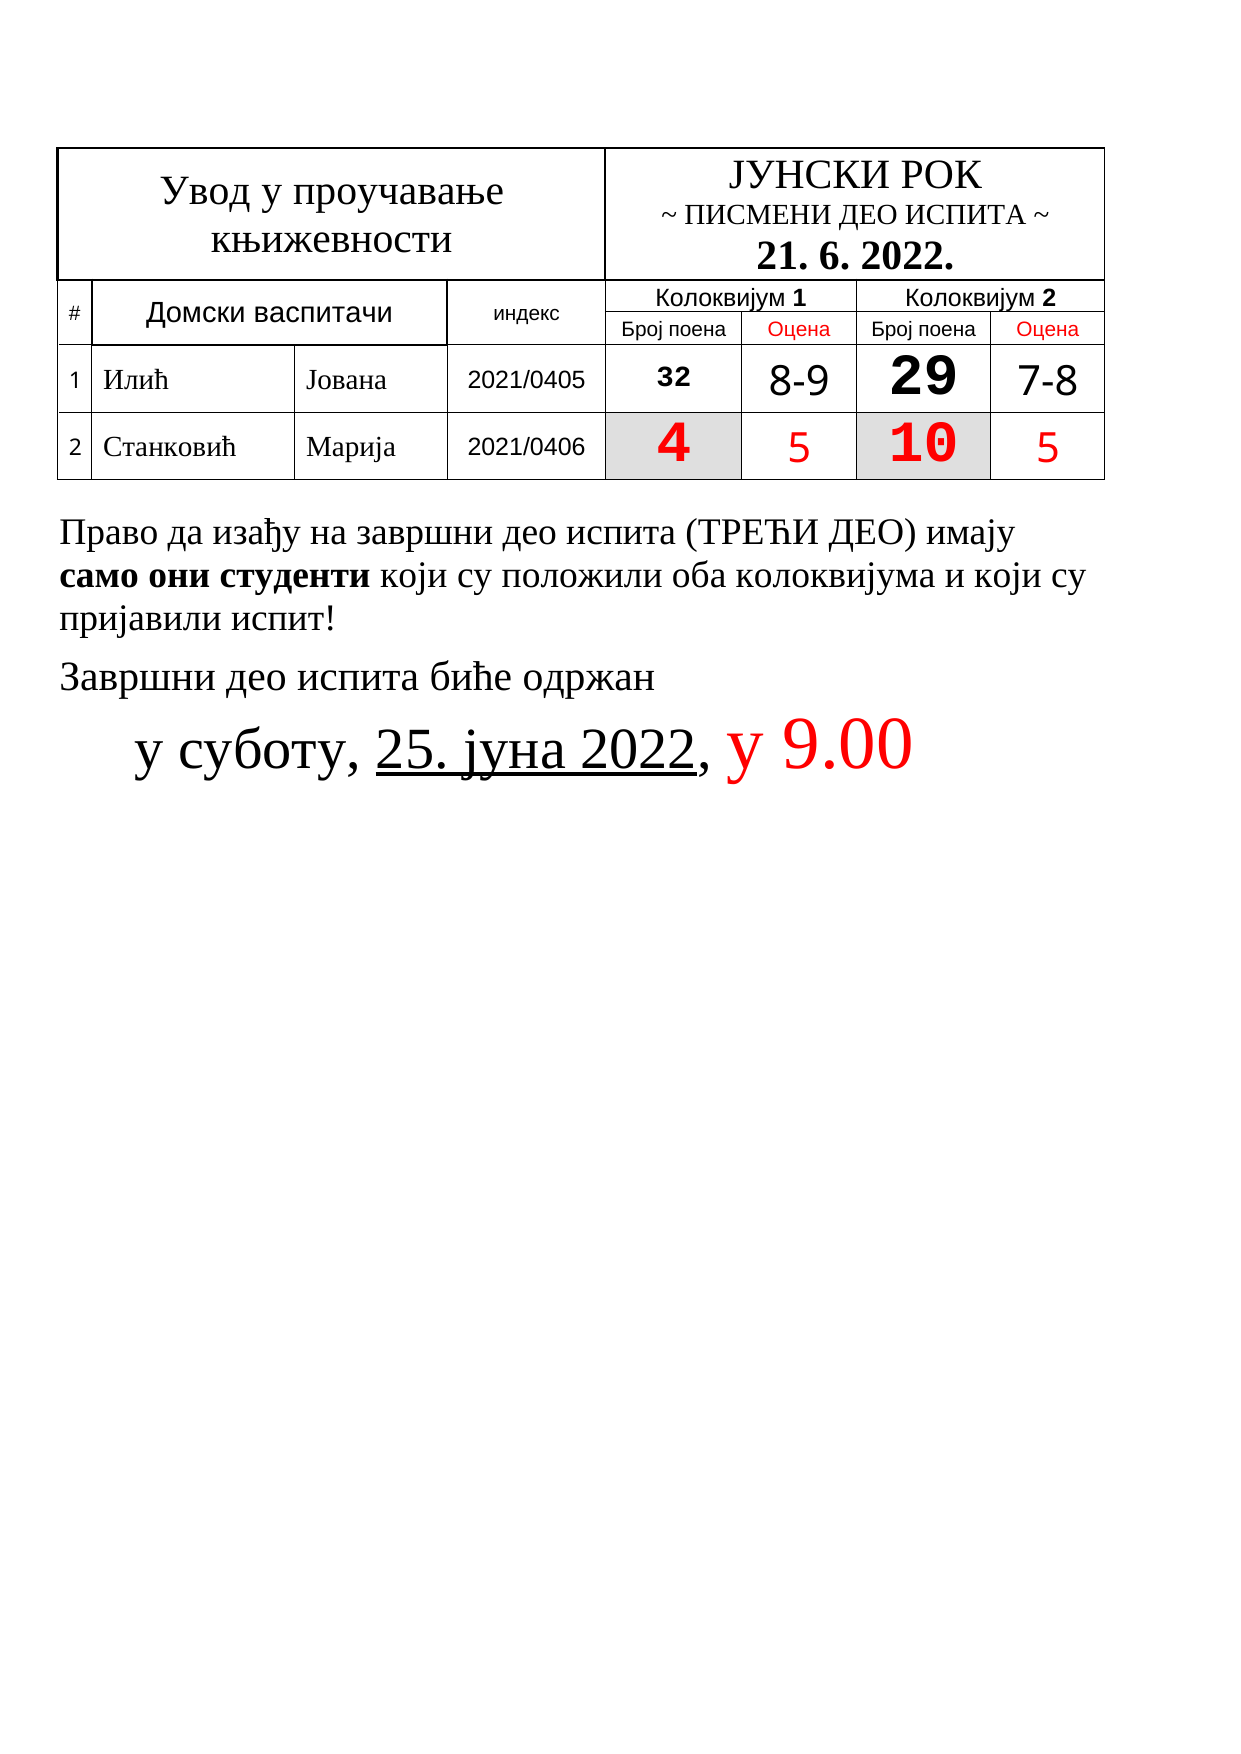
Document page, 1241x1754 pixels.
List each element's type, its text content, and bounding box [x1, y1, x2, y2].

table_cell Колоквијум 1 [606, 281, 856, 311]
table_cell 2021/0406 [448, 413, 605, 479]
table_cell 2 [58, 412, 91, 479]
table_cell 32 [606, 345, 741, 412]
table_cell индекс [448, 281, 605, 344]
table_cell Оцена [991, 312, 1104, 344]
table_cell Станковић [92, 413, 294, 479]
table_cell 1 [58, 344, 91, 412]
text у суботу, 25. јуна 2022, у 9.00 [59, 699, 1093, 785]
table_cell Домски васпитачи [93, 281, 446, 344]
table_cell 10 [857, 413, 990, 479]
table_cell 5 [991, 413, 1104, 479]
table_cell Број поена [606, 312, 741, 344]
table_cell Оцена [742, 312, 856, 344]
table_cell Илић [92, 346, 294, 412]
table_cell Број поена [857, 312, 990, 344]
table_cell 7-8 [991, 345, 1104, 412]
table_cell 29 [857, 345, 990, 412]
table_cell # [58, 281, 91, 344]
table_header ЈУНСКИ РОК ~ ПИСМЕНИ ДЕО ИСПИТА ~ 21. 6. 2022. [606, 149, 1104, 278]
table_header Увод у проучавање књижевности [59, 149, 604, 278]
text Право да изађу на завршни део испита (ТРЕЋИ ДЕО) имају само они студенти који су положили оба колоквијума и који су пријавили испит! [59, 509, 1093, 638]
table_cell 4 [606, 413, 741, 479]
table_cell 5 [742, 413, 856, 479]
table_cell Колоквијум 2 [857, 281, 1104, 311]
text Завршни део испита биће одржан [59, 651, 1093, 699]
table_cell 8-9 [742, 345, 856, 412]
table_cell 2021/0405 [448, 345, 605, 412]
table_cell Марија [295, 413, 447, 479]
table_cell Јована [295, 346, 447, 412]
